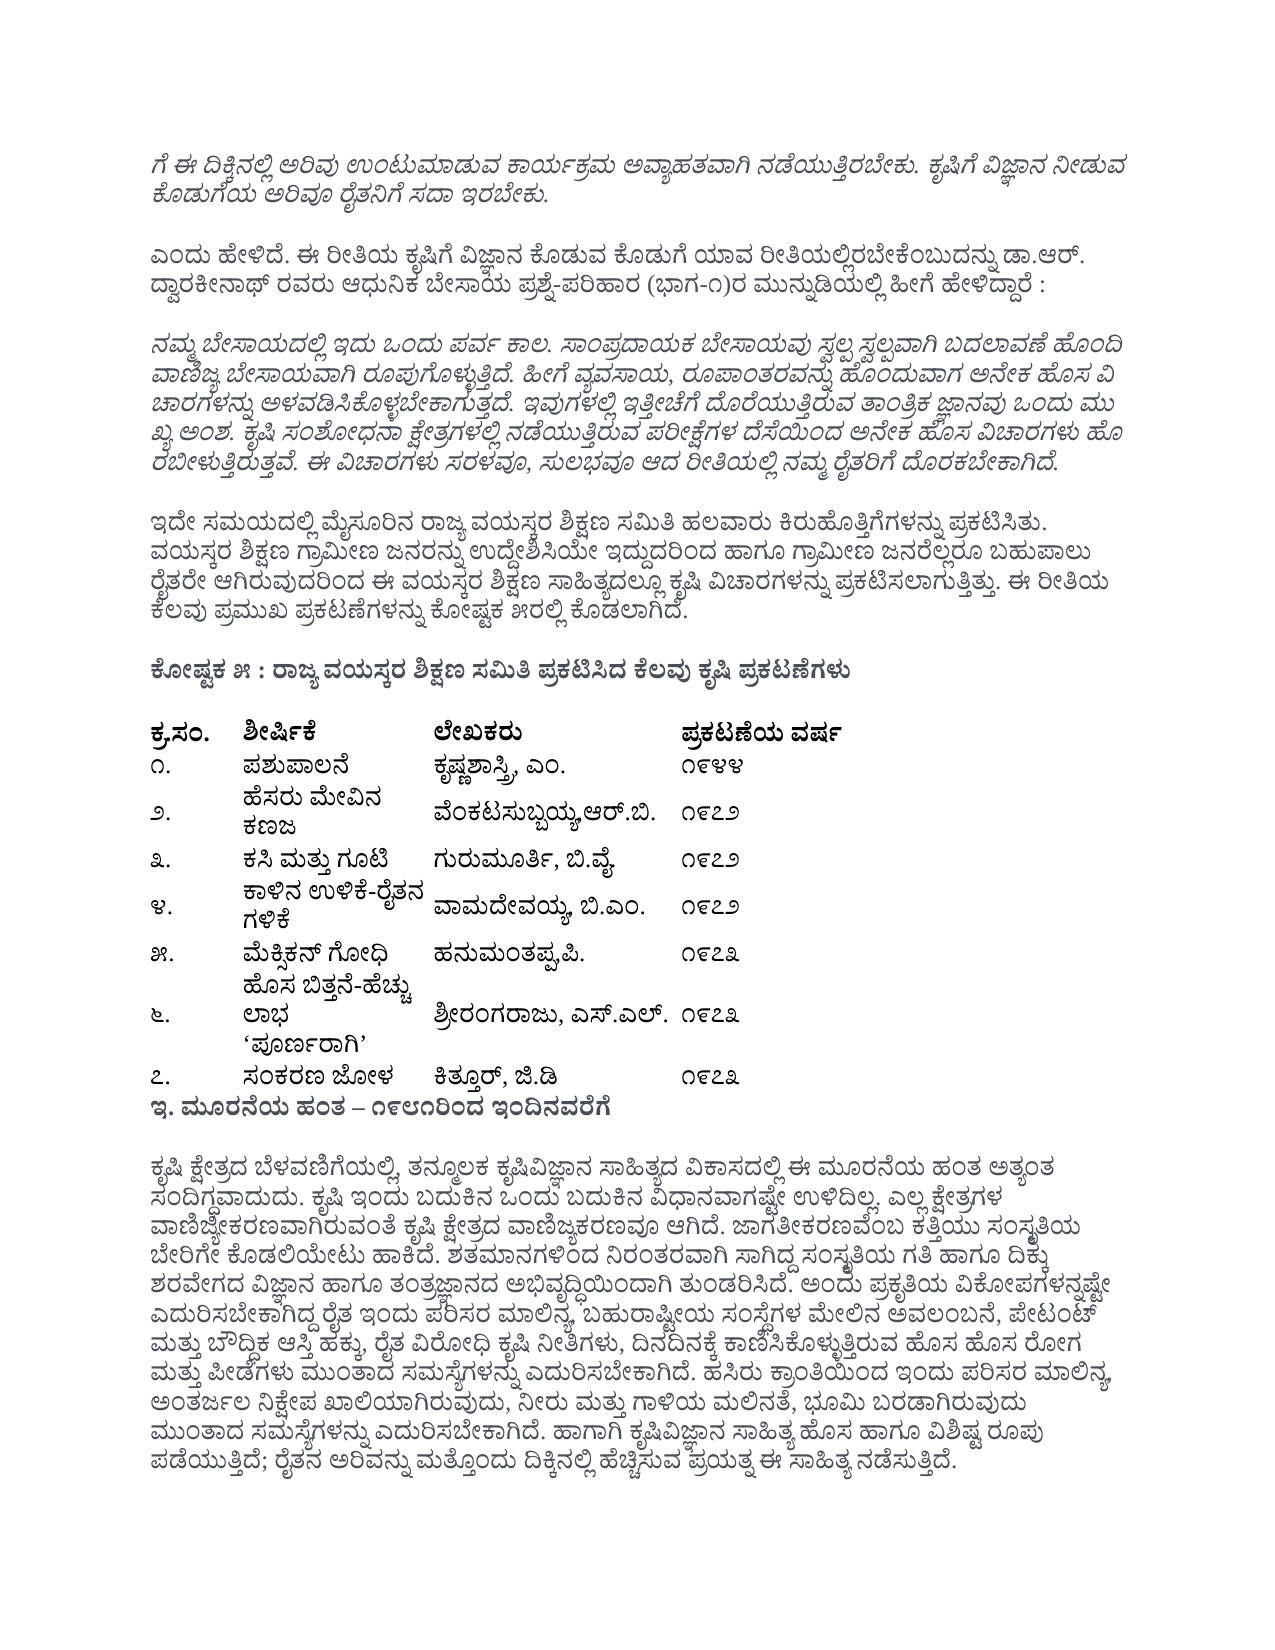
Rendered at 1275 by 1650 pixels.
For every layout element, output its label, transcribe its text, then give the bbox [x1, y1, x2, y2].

text ಕೋಷ್ಟಕ ೫ : ರಾಜ್ಯ ವಯಸ್ಕರ ಶಿಕ್ಷಣ ಸಮಿತಿ ಪ್ರಕಟಿಸಿದ ಕೆಲವು ಕೃಷಿ ಪ್ರಕಟಣೆಗಳು [150, 656, 1125, 685]
table_cell ಶ್ರೀರಂಗರಾಜು, ಎಸ್.ಎಲ್. [432, 969, 679, 1059]
table_cell ಕೃಷ್ಣಶಾಸ್ತ್ರಿ, ಎಂ. [432, 749, 679, 781]
table_cell ೧೯೭೩ [679, 969, 875, 1059]
table_cell ೪. [149, 875, 241, 936]
table_cell ೧೯೭೩ [679, 1060, 875, 1092]
table_cell ೧೯೭೩ [679, 936, 875, 969]
table_cell ಹನುಮಂತಪ್ಪ,ಪಿ. [432, 936, 679, 969]
table_header ಕ್ರ.ಸಂ. [149, 716, 241, 748]
table_cell ೭. [149, 1060, 241, 1092]
table_cell ೨. [149, 781, 241, 842]
text ಇ. ಮೂರನೆಯ ಹಂತ – ೧೯೮೧ರಿಂದ ಇಂದಿನವರೆಗೆ [150, 1092, 1125, 1121]
text ನಮ್ಮ ಬೇಸಾಯದಲ್ಲಿ ಇದು ಒಂದು ಪರ್ವ ಕಾಲ. ಸಾಂಪ್ರದಾಯಕ ಬೇಸಾಯವು ಸ್ವಲ್ಪ ಸ್ವಲ್ಪವಾಗಿ ಬದಲಾವಣೆ ಹೊಂದಿ ವಾಣಿಜ್ಯ ಬೇಸಾಯವಾಗಿ ರೂಪುಗೊಳ್ಳುತ್ತಿದೆ. ಹೀಗೆ ವ್ಯವಸಾಯ, ರೂಪಾಂತರವನ್ನು ಹೊಂದುವಾಗ ಅನೇಕ ಹೊಸ ವಿಚಾರಗಳನ್ನು ಅಳವಡಿಸಿಕೊಳ್ಳಬೇಕಾಗುತ್ತದೆ. ಇವುಗಳಲ್ಲಿ ಇತ್ತೀಚೆಗೆ ದೊರೆಯುತ್ತಿರುವ ತಾಂತ್ರಿಕ ಜ್ಞಾನವು ಒಂದು ಮುಖ್ಯ ಅಂಶ. ಕೃಷಿ ಸಂಶೋಧನಾ ಕ್ಷೇತ್ರಗಳಲ್ಲಿ ನಡೆಯುತ್ತಿರುವ ಪರೀಕ್ಷೆಗಳ ದೆಸೆಯಿಂದ ಅನೇಕ ಹೊಸ ವಿಚಾರಗಳು ಹೊರಬೀಳುತ್ತಿರುತ್ತವೆ. ಈ ವಿಚಾರಗಳು ಸರಳವೂ, ಸುಲಭವೂ ಆದ ರೀತಿಯಲ್ಲಿ ನಮ್ಮ ರೈತರಿಗೆ ದೊರಕಬೇಕಾಗಿದೆ. [150, 329, 1125, 476]
table_cell ೧೯೭೨ [679, 875, 875, 936]
table_cell ಕಾಳಿನ ಉಳಿಕೆ-ರೈತನ ಗಳಿಕೆ [241, 875, 432, 936]
table_cell ೧೯೪೪ [679, 749, 875, 781]
table_cell ೫. [149, 936, 241, 969]
table_header ಪ್ರಕಟಣೆಯ ವರ್ಷ [679, 716, 875, 748]
table_cell ಕಿತ್ತೂರ್, ಜಿ.ಡಿ [432, 1060, 679, 1092]
table_cell ಸಂಕರಣ ಜೋಳ [241, 1060, 432, 1092]
table_cell ೧. [149, 749, 241, 781]
table_cell ೧೯೭೨ [679, 781, 875, 842]
table_cell ೩. [149, 842, 241, 875]
table_cell ಗುರುಮೂರ್ತಿ, ಬಿ.ವೈ. [432, 842, 679, 875]
table_header ಲೇಖಕರು [432, 716, 679, 748]
table_cell ಪಶುಪಾಲನೆ [241, 749, 432, 781]
table_cell ವೆಂಕಟಸುಬ್ಬಯ್ಯ,ಆರ್.ಬಿ. [432, 781, 679, 842]
table_cell ಮೆಕ್ಸಿಕನ್ ಗೋಧಿ [241, 936, 432, 969]
table_cell ಹೊಸ ಬಿತ್ತನೆ-ಹೆಚ್ಚು ಲಾಭ ‘ಪೂರ್ಣರಾಗಿ’ [241, 969, 432, 1059]
table_header ಶೀರ್ಷಿಕೆ [241, 716, 432, 748]
text ಎಂದು ಹೇಳಿದೆ. ಈ ರೀತಿಯ ಕೃಷಿಗೆ ವಿಜ್ಞಾನ ಕೊಡುವ ಕೊಡುಗೆ ಯಾವ ರೀತಿಯಲ್ಲಿರಬೇಕೆಂಬುದನ್ನು ಡಾ.ಆರ್. ದ್ವಾರಕೀನಾಥ್ ರವರು ಆಧುನಿಕ ಬೇಸಾಯ ಪ್ರಶ್ನೆ-ಪರಿಹಾರ (ಭಾಗ-೧)ರ ಮುನ್ನುಡಿಯಲ್ಲಿ ಹೀಗೆ ಹೇಳಿದ್ದಾರೆ : [150, 240, 1125, 298]
table_cell ೬. [149, 969, 241, 1059]
text ಕೃಷಿ ಕ್ಷೇತ್ರದ ಬೆಳವಣಿಗೆಯಲ್ಲಿ, ತನ್ಮೂಲಕ ಕೃಷಿವಿಜ್ಞಾನ ಸಾಹಿತ್ಯದ ವಿಕಾಸದಲ್ಲಿ ಈ ಮೂರನೆಯ ಹಂತ ಅತ್ಯಂತ ಸಂದಿಗ್ಧವಾದುದು. ಕೃಷಿ ಇಂದು ಬದುಕಿನ ಒಂದು ಬದುಕಿನ ವಿಧಾನವಾಗಷ್ಟೇ ಉಳಿದಿಲ್ಲ. ಎಲ್ಲ ಕ್ಷೇತ್ರಗಳ ವಾಣಿಜ್ಯೀಕರಣವಾಗಿರುವಂತೆ ಕೃಷಿ ಕ್ಷೇತ್ರದ ವಾಣಿಜ್ಯಕರಣವೂ ಆಗಿದೆ. ಜಾಗತೀಕರಣವೆಂಬ ಕತ್ತಿಯು ಸಂಸ್ಕೃತಿಯ ಬೇರಿಗೇ ಕೊಡಲಿಯೇಟು ಹಾಕಿದೆ. ಶತಮಾನಗಳಿಂದ ನಿರಂತರವಾಗಿ ಸಾಗಿದ್ದ ಸಂಸ್ಕೃತಿಯ ಗತಿ ಹಾಗೂ ದಿಕ್ಕು ಶರವೇಗದ ವಿಜ್ಞಾನ ಹಾಗೂ ತಂತ್ರಜ್ಞಾನದ ಅಭಿವೃದ್ಧಿಯಿಂದಾಗಿ ತುಂಡರಿಸಿದೆ. ಅಂದು ಪ್ರಕೃತಿಯ ವಿಕೋಪಗಳನ್ನಷ್ಟೇ ಎದುರಿಸಬೇಕಾಗಿದ್ದ ರೈತ ಇಂದು ಪರಿಸರ ಮಾಲಿನ್ಯ, ಬಹುರಾಷ್ಟೀಯ ಸಂಸ್ಥೆಗಳ ಮೇಲಿನ ಅವಲಂಬನೆ, ಪೇಟಂಟ್ ಮತ್ತು ಬೌದ್ಧಿಕ ಆಸ್ತಿ ಹಕ್ಕು, ರೈತ ವಿರೋಧಿ ಕೃಷಿ ನೀತಿಗಳು, ದಿನದಿನಕ್ಕೆ ಕಾಣಿಸಿಕೊಳ್ಳುತ್ತಿರುವ ಹೊಸ ಹೊಸ ರೋಗ ಮತ್ತು ಪೀಡೆಗಳು ಮುಂತಾದ ಸಮಸ್ಯೆಗಳನ್ನು ಎದುರಿಸಬೇಕಾಗಿದೆ. ಹಸಿರು ಕ್ರಾಂತಿಯಿಂದ ಇಂದು ಪರಿಸರ ಮಾಲಿನ್ಯ, ಅಂತರ್ಜಲ ನಿಕ್ಷೇಪ ಖಾಲಿಯಾಗಿರುವುದು, ನೀರು ಮತ್ತು ಗಾಳಿಯ ಮಲಿನತೆ, ಭೂಮಿ ಬರಡಾಗಿರುವುದು ಮುಂತಾದ ಸಮಸ್ಯೆಗಳನ್ನು ಎದುರಿಸಬೇಕಾಗಿದೆ. ಹಾಗಾಗಿ ಕೃಷಿವಿಜ್ಞಾನ ಸಾಹಿತ್ಯ ಹೊಸ ಹಾಗೂ ವಿಶಿಷ್ಟ ರೂಪು ಪಡೆಯುತ್ತಿದೆ; ರೈತನ ಅರಿವನ್ನು ಮತ್ತೊಂದು ದಿಕ್ಕಿನಲ್ಲಿ ಹೆಚ್ಚಿಸುವ ಪ್ರಯತ್ನ ಈ ಸಾಹಿತ್ಯ ನಡೆಸುತ್ತಿದೆ. [150, 1152, 1125, 1474]
text ಇದೇ ಸಮಯದಲ್ಲಿ ಮೈಸೂರಿನ ರಾಜ್ಯ ವಯಸ್ಕರ ಶಿಕ್ಷಣ ಸಮಿತಿ ಹಲವಾರು ಕಿರುಹೊತ್ತಿಗೆಗಳನ್ನು ಪ್ರಕಟಿಸಿತು. ವಯಸ್ಕರ ಶಿಕ್ಷಣ ಗ್ರಾಮೀಣ ಜನರನ್ನು ಉದ್ದೇಶಿಸಿಯೇ ಇದ್ದುದರಿಂದ ಹಾಗೂ ಗ್ರಾಮೀಣ ಜನರೆಲ್ಲರೂ ಬಹುಪಾಲು ರೈತರೇ ಆಗಿರುವುದರಿಂದ ಈ ವಯಸ್ಕರ ಶಿಕ್ಷಣ ಸಾಹಿತ್ಯದಲ್ಲೂ ಕೃಷಿ ವಿಚಾರಗಳನ್ನು ಪ್ರಕಟಿಸಲಾಗುತ್ತಿತ್ತು. ಈ ರೀತಿಯ ಕೆಲವು ಪ್ರಮುಖ ಪ್ರಕಟಣೆಗಳನ್ನು ಕೋಷ್ಟಕ ೫ರಲ್ಲಿ ಕೊಡಲಾಗಿದೆ. [150, 507, 1125, 624]
table_cell ಹೆಸರು ಮೇವಿನ ಕಣಜ [241, 781, 432, 842]
table_cell ೧೯೭೨ [679, 842, 875, 875]
table_cell ವಾಮದೇವಯ್ಯ, ಬಿ.ಎಂ. [432, 875, 679, 936]
table_cell ಕಸಿ ಮತ್ತು ಗೂಟಿ [241, 842, 432, 875]
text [150, 150, 1125, 208]
